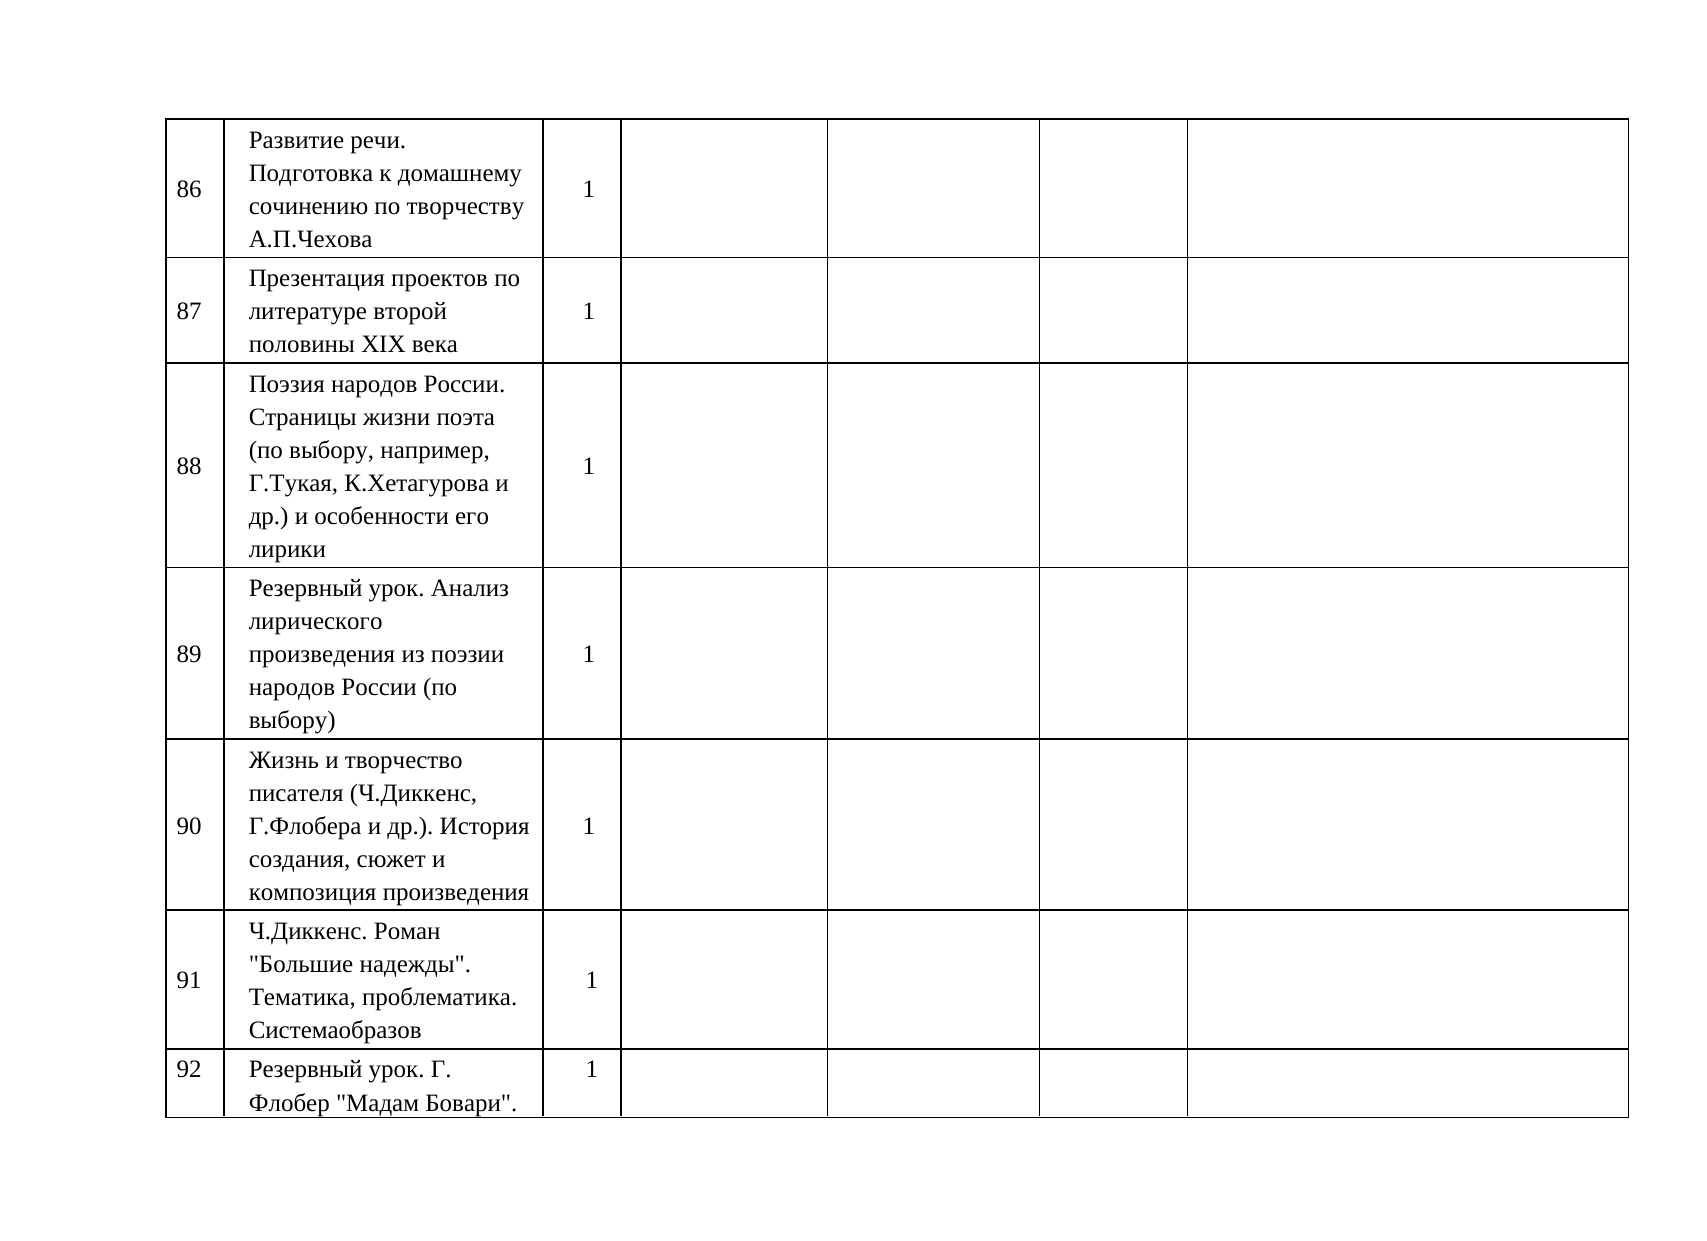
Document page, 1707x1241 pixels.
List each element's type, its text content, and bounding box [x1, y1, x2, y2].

table_cell [1040, 120, 1187, 257]
table_cell 1 [544, 740, 620, 909]
table_cell Презентация проектов по литературе второй половины XIX века [225, 258, 542, 362]
table_cell 86 [167, 120, 223, 257]
table_cell [1040, 568, 1187, 738]
table_cell 1 [544, 1050, 620, 1116]
table_cell 88 [167, 364, 223, 566]
table_cell [622, 911, 827, 1048]
table_cell [1188, 911, 1628, 1048]
table_cell [828, 911, 1039, 1048]
table_cell [1040, 740, 1187, 909]
table_cell 87 [167, 258, 223, 362]
table_cell 90 [167, 740, 223, 909]
table_cell [622, 568, 827, 738]
table_cell [1188, 258, 1628, 362]
table_cell [1040, 258, 1187, 362]
table_cell 1 [544, 258, 620, 362]
table_cell Ч.Диккенс. Роман "Большие надежды". Тематика, проблематика. Системаобразов [225, 911, 542, 1048]
table_cell [1040, 364, 1187, 566]
table_cell [828, 258, 1039, 362]
table_cell [622, 258, 827, 362]
table_cell [828, 740, 1039, 909]
table_cell 1 [544, 120, 620, 257]
table_cell [828, 120, 1039, 257]
table_cell [1188, 740, 1628, 909]
table_cell [828, 1050, 1039, 1116]
table_cell [622, 1050, 827, 1116]
table_cell 91 [167, 911, 223, 1048]
table_cell 89 [167, 568, 223, 738]
table_cell [1040, 911, 1187, 1048]
table_cell [1188, 364, 1628, 566]
table_cell [828, 568, 1039, 738]
table_cell [622, 120, 827, 257]
table_cell Поэзия народов России. Страницы жизни поэта (по выбору, например, Г.Тукая, К.Хетагурова и др.) и особенности его лирики [225, 364, 542, 566]
table_cell [622, 740, 827, 909]
table_cell Жизнь и творчество писателя (Ч.Диккенс, Г.Флобера и др.). История создания, сюжет и композиция произведения [225, 740, 542, 909]
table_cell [225, 1050, 542, 1116]
table_cell Резервный урок. Анализ лирического произведения из поэзии народов России (по выбору) [225, 568, 542, 738]
table_cell [1040, 1050, 1187, 1116]
table_cell 92 [167, 1050, 223, 1116]
table_cell Развитие речи. Подготовка к домашнему сочинению по творчеству А.П.Чехова [225, 120, 542, 257]
table_cell [1188, 568, 1628, 738]
table_cell [828, 364, 1039, 566]
table_cell [622, 364, 827, 566]
table_cell 1 [544, 911, 620, 1048]
table_cell 1 [544, 364, 620, 566]
table_cell [1188, 1050, 1628, 1116]
table_cell [1188, 120, 1628, 257]
table_cell 1 [544, 568, 620, 738]
